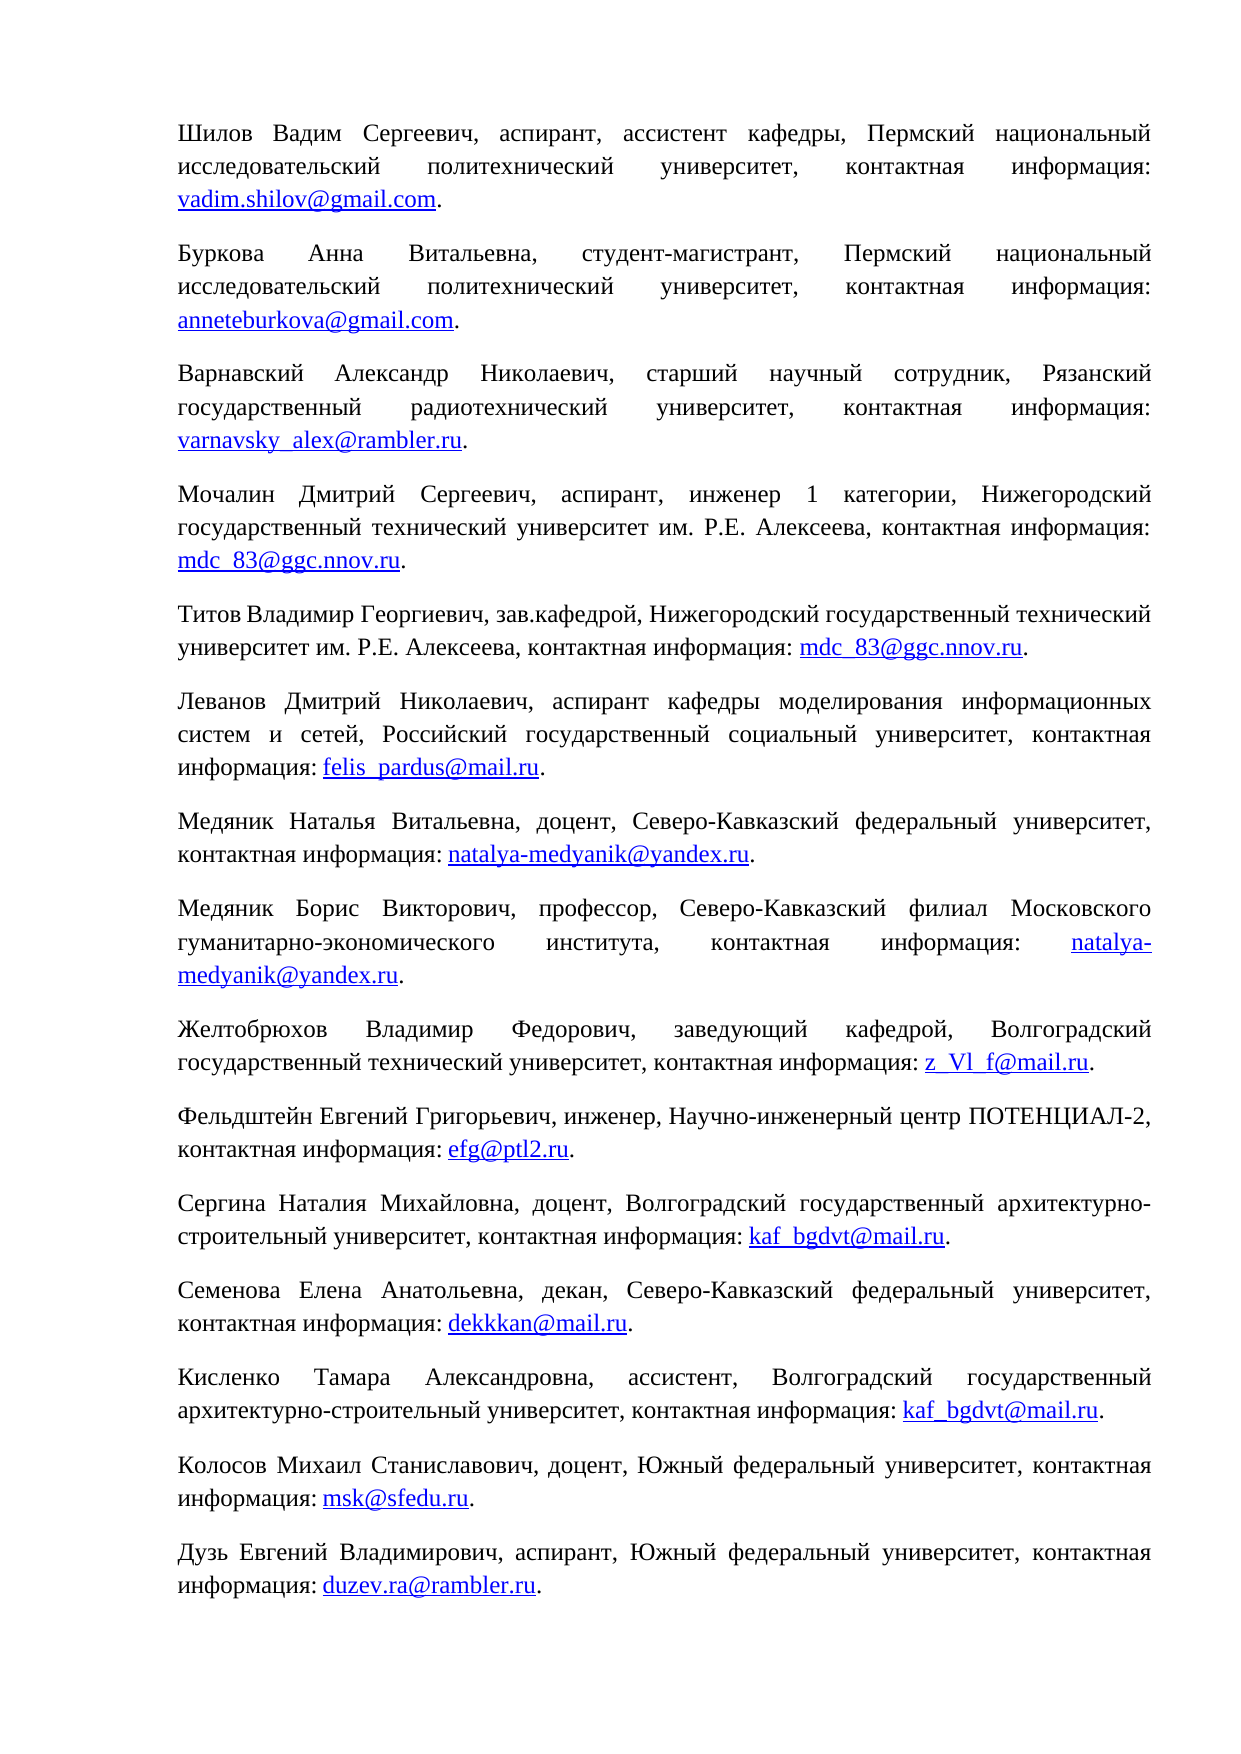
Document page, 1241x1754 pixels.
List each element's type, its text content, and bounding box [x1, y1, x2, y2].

text Колосов Михаил Станиславович, доцент, Южный федеральный университет, контактная информация: msk@sfedu.ru. [177, 1450, 1152, 1512]
text Леванов Дмитрий Николаевич, аспирант кафедры моделирования информационных систем и сетей, Российский государственный социальный университет, контактная информация: felis_pardus@mail.ru. [177, 686, 1152, 781]
text Титов Владимир Георгиевич, зав.кафедрой, Нижегородский государственный технический университет им. Р.Е. Алексеева, контактная информация: mdc_83@ggc.nnov.ru. [177, 599, 1152, 661]
text Желтобрюхов Владимир Федорович, заведующий кафедрой, Волгоградский государственный технический университет, контактная информация: z_Vl_f@mail.ru. [177, 1014, 1152, 1076]
text Дузь Евгений Владимирович, аспирант, Южный федеральный университет, контактная информация: duzev.ra@rambler.ru. [177, 1537, 1152, 1599]
text Варнавский Александр Николаевич, старший научный сотрудник, Рязанский государственный радиотехнический университет, контактная информация: varnavsky_alex@rambler.ru. [177, 358, 1152, 454]
text Кисленко Тамара Александровна, ассистент, Волгоградский государственный архитектурно-строительный университет, контактная информация: kaf_bgdvt@mail.ru. [177, 1362, 1152, 1424]
text Фельдштейн Евгений Григорьевич, инженер, Научно-инженерный центр ПОТЕНЦИАЛ-2, контактная информация: efg@ptl2.ru. [177, 1101, 1152, 1163]
text Семенова Елена Анатольевна, декан, Северо-Кавказский федеральный университет, контактная информация: dekkkan@mail.ru. [177, 1275, 1152, 1337]
text Медяник Наталья Витальевна, доцент, Северо-Кавказский федеральный университет, контактная информация: natalya-medyanik@yandex.ru. [177, 806, 1152, 868]
text Мочалин Дмитрий Сергеевич, аспирант, инженер 1 категории, Нижегородский государственный технический университет им. Р.Е. Алексеева, контактная информация: mdc_83@ggc.nnov.ru. [177, 479, 1152, 574]
text Буркова Анна Витальевна, студент-магистрант, Пермский национальный исследовательский политехнический университет, контактная информация: anneteburkova@gmail.com. [177, 238, 1152, 333]
text Шилов Вадим Сергеевич, аспирант, ассистент кафедры, Пермский национальный исследовательский политехнический университет, контактная информация: vadim.shilov@gmail.com. [177, 118, 1152, 213]
text Медяник Борис Викторович, профессор, Северо-Кавказский филиал Московского гуманитарно-экономического института, контактная информация: natalya-medyanik@yandex.ru. [177, 893, 1152, 989]
text Сергина Наталия Михайловна, доцент, Волгоградский государственный архитектурно-строительный университет, контактная информация: kaf_bgdvt@mail.ru. [177, 1188, 1152, 1250]
